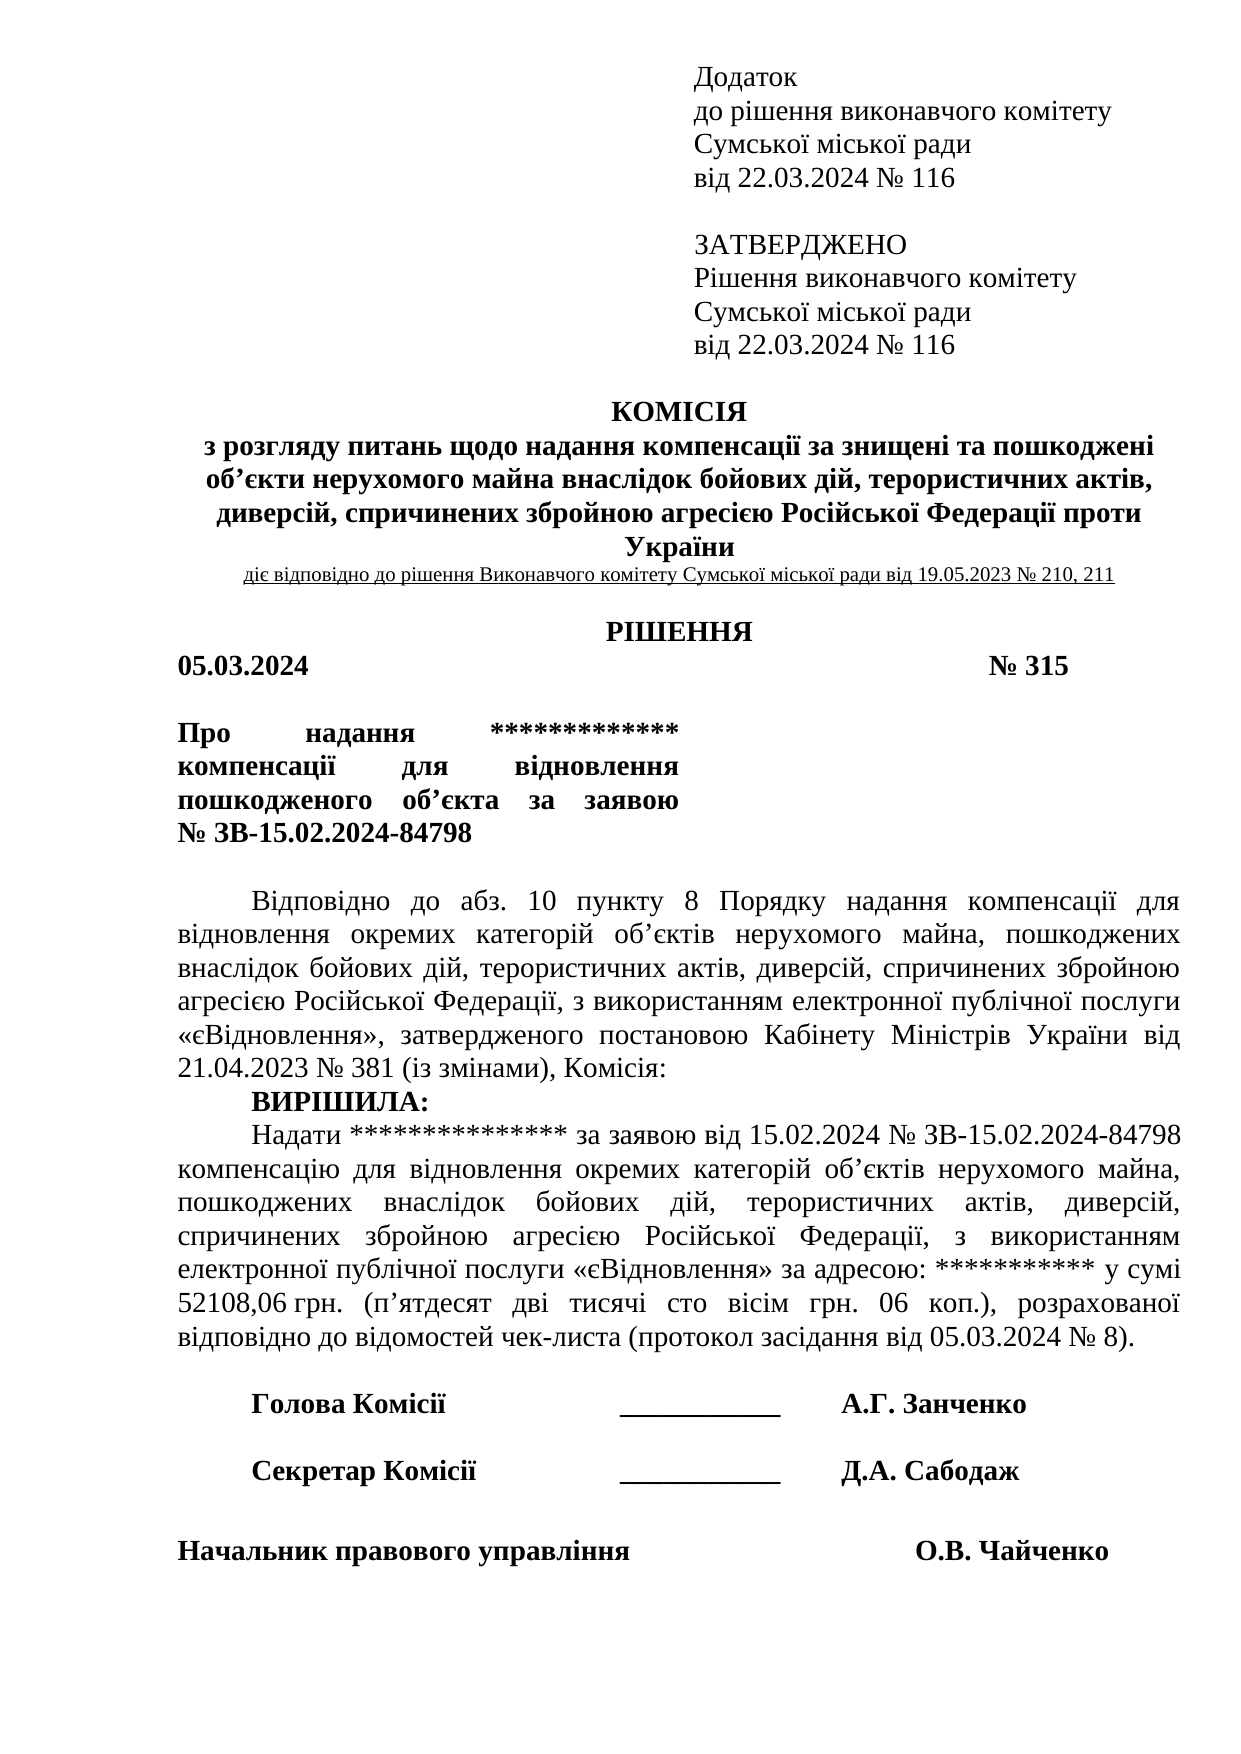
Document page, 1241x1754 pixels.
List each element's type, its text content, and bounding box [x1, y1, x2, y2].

text Надати *************** за заявою від 15.02.2024 № ЗВ-15.02.2024-84798 компенсацію для відновлення окремих категорій об’єктів нерухомого майна, пошкоджених внаслідок бойових дій, терористичних актів, диверсій, спричинених збройною агресією Російської Федерації, з використанням електронної публічної послуги «єВідновлення» за адресою: *********** у сумі 52108,06 грн. (п’ятдесят дві тисячі сто вісім грн. 06 коп.), розрахованої відповідно до відомостей чек-листа (протокол засідання від 05.03.2024 № 8). [177, 1117, 1181, 1352]
text від 22.03.2024 № 116 [620, 160, 1181, 193]
text РІШЕННЯ [177, 614, 1181, 648]
text ЗАТВЕРДЖЕНО [177, 227, 1181, 260]
text Голова Комісії ___________ А.Г. Занченко [177, 1386, 1181, 1419]
text Сумської міської ради [620, 126, 1181, 160]
text Додаток [177, 59, 1181, 93]
text Секретар Комісії ___________ Д.А. Сабодаж [177, 1453, 1181, 1486]
text Відповідно до абз. 10 пункту 8 Порядку надання компенсації для відновлення окремих категорій об’єктів нерухомого майна, пошкоджених внаслідок бойових дій, терористичних актів, диверсій, спричинених збройною агресією Російської Федерації, з використанням електронної публічної послуги «єВідновлення», затвердженого постановою Кабінету Міністрів України від 21.04.2023 № 381 (із змінами), Комісія: [177, 883, 1181, 1084]
text Про надання ************* компенсації для відновлення пошкодженого об’єкта за заявою № ЗВ-15.02.2024-84798 [177, 715, 679, 849]
text діє відповідно до рішення Виконавчого комітету Сумської міської ради від 19.05.2023 № 210, 211 [177, 562, 1181, 614]
text 05.03.2024 № 315 [177, 648, 1181, 681]
text Рішення виконавчого комітету [620, 260, 1181, 294]
text з розгляду питань щодо надання компенсації за знищені та пошкоджені об’єкти нерухомого майна внаслідок бойових дій, терористичних актів, диверсій, спричинених збройною агресією Російської Федерації проти України [177, 428, 1181, 562]
text Начальник правового управління О.В. Чайченко [177, 1533, 1181, 1567]
text ВИРІШИЛА: [177, 1084, 1181, 1117]
text до рішення виконавчого комітету [620, 93, 1181, 126]
text Сумської міської ради [620, 294, 1181, 327]
text від 22.03.2024 № 116 [620, 327, 1181, 361]
text КОМІСІЯ [177, 394, 1181, 428]
